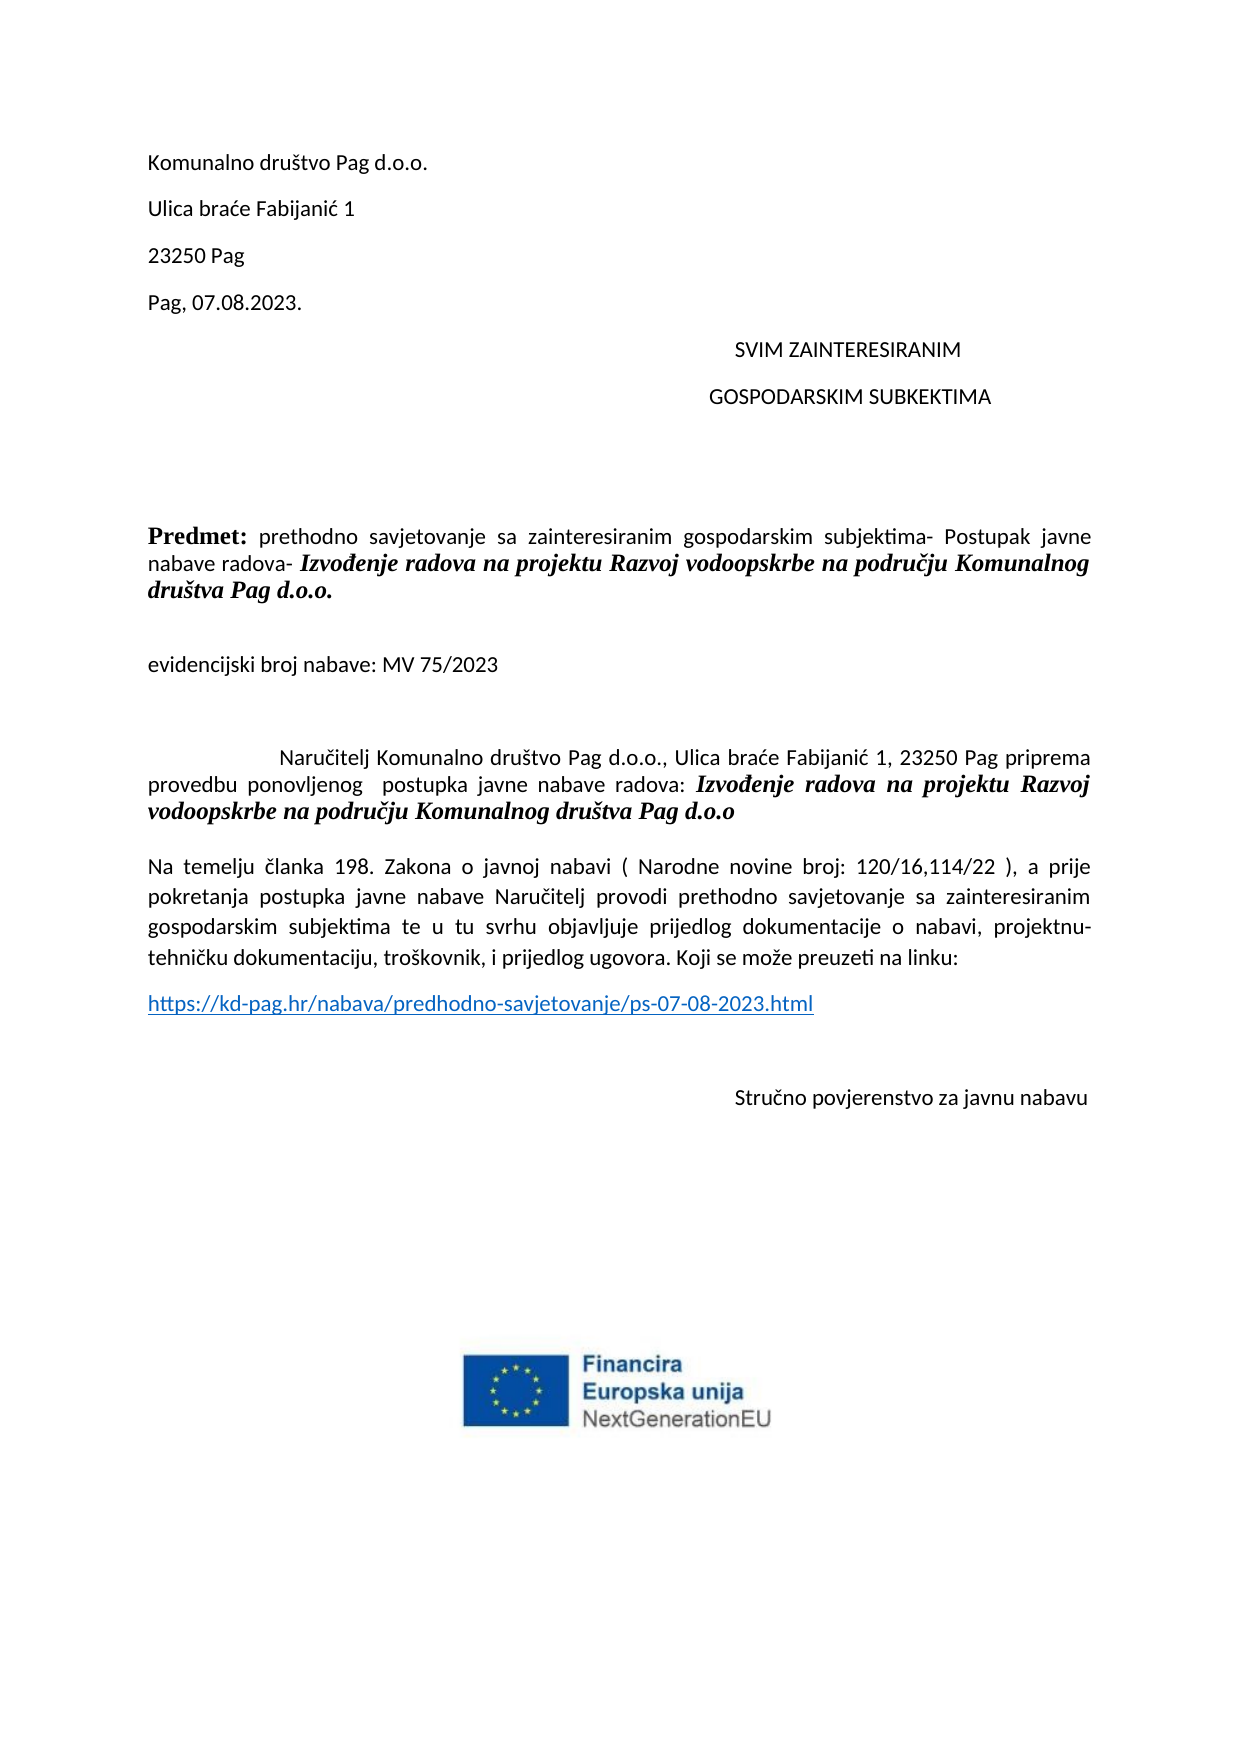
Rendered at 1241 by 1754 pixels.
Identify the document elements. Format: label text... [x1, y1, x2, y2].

text Naručitelj Komunalno društvo Pag d.o.o., Ulica braće Fabijanić 1, 23250 Pag priprema provedbu ponovljenog postupka javne nabave radova: Izvođenje radova na projektu Razvoj vodoopskrbe na području Komunalnog društva Pag d.o.o [148, 744, 1093, 825]
picture [421, 1317, 820, 1479]
text evidencijski broj nabave: MV 75/2023 [148, 650, 1093, 678]
text https://kd-pag.hr/nabava/predhodno-savjetovanje/ps-07-08-2023.html [148, 989, 1093, 1018]
text Stručno povjerenstvo za javnu nabavu [148, 1083, 1093, 1111]
text Komunalno društvo Pag d.o.o. [148, 148, 1093, 176]
text GOSPODARSKIM SUBKEKTIMA [148, 382, 1093, 410]
text Predmet: prethodno savjetovanje sa zainteresiranim gospodarskim subjektima- Postupak javne nabave radova- Izvođenje radova na projektu Razvoj vodoopskrbe na području Komunalnog društva Pag d.o.o. [148, 523, 1093, 603]
text SVIM ZAINTERESIRANIM [148, 335, 1093, 363]
text Na temelju članka 198. Zakona o javnoj nabavi ( Narodne novine broj: 120/16,114/22 ), a prije pokretanja postupka javne nabave Naručitelj provodi prethodno savjetovanje sa zainteresiranim gospodarskim subjektima te u tu svrhu objavljuje prijedlog dokumentacije o nabavi, projektnu-tehničku dokumentaciju, troškovnik, i prijedlog ugovora. Koji se može preuzeti na linku: [148, 852, 1093, 971]
text Pag, 07.08.2023. [148, 288, 1093, 316]
text 23250 Pag [148, 241, 1093, 269]
text Ulica braće Fabijanić 1 [148, 194, 1093, 222]
